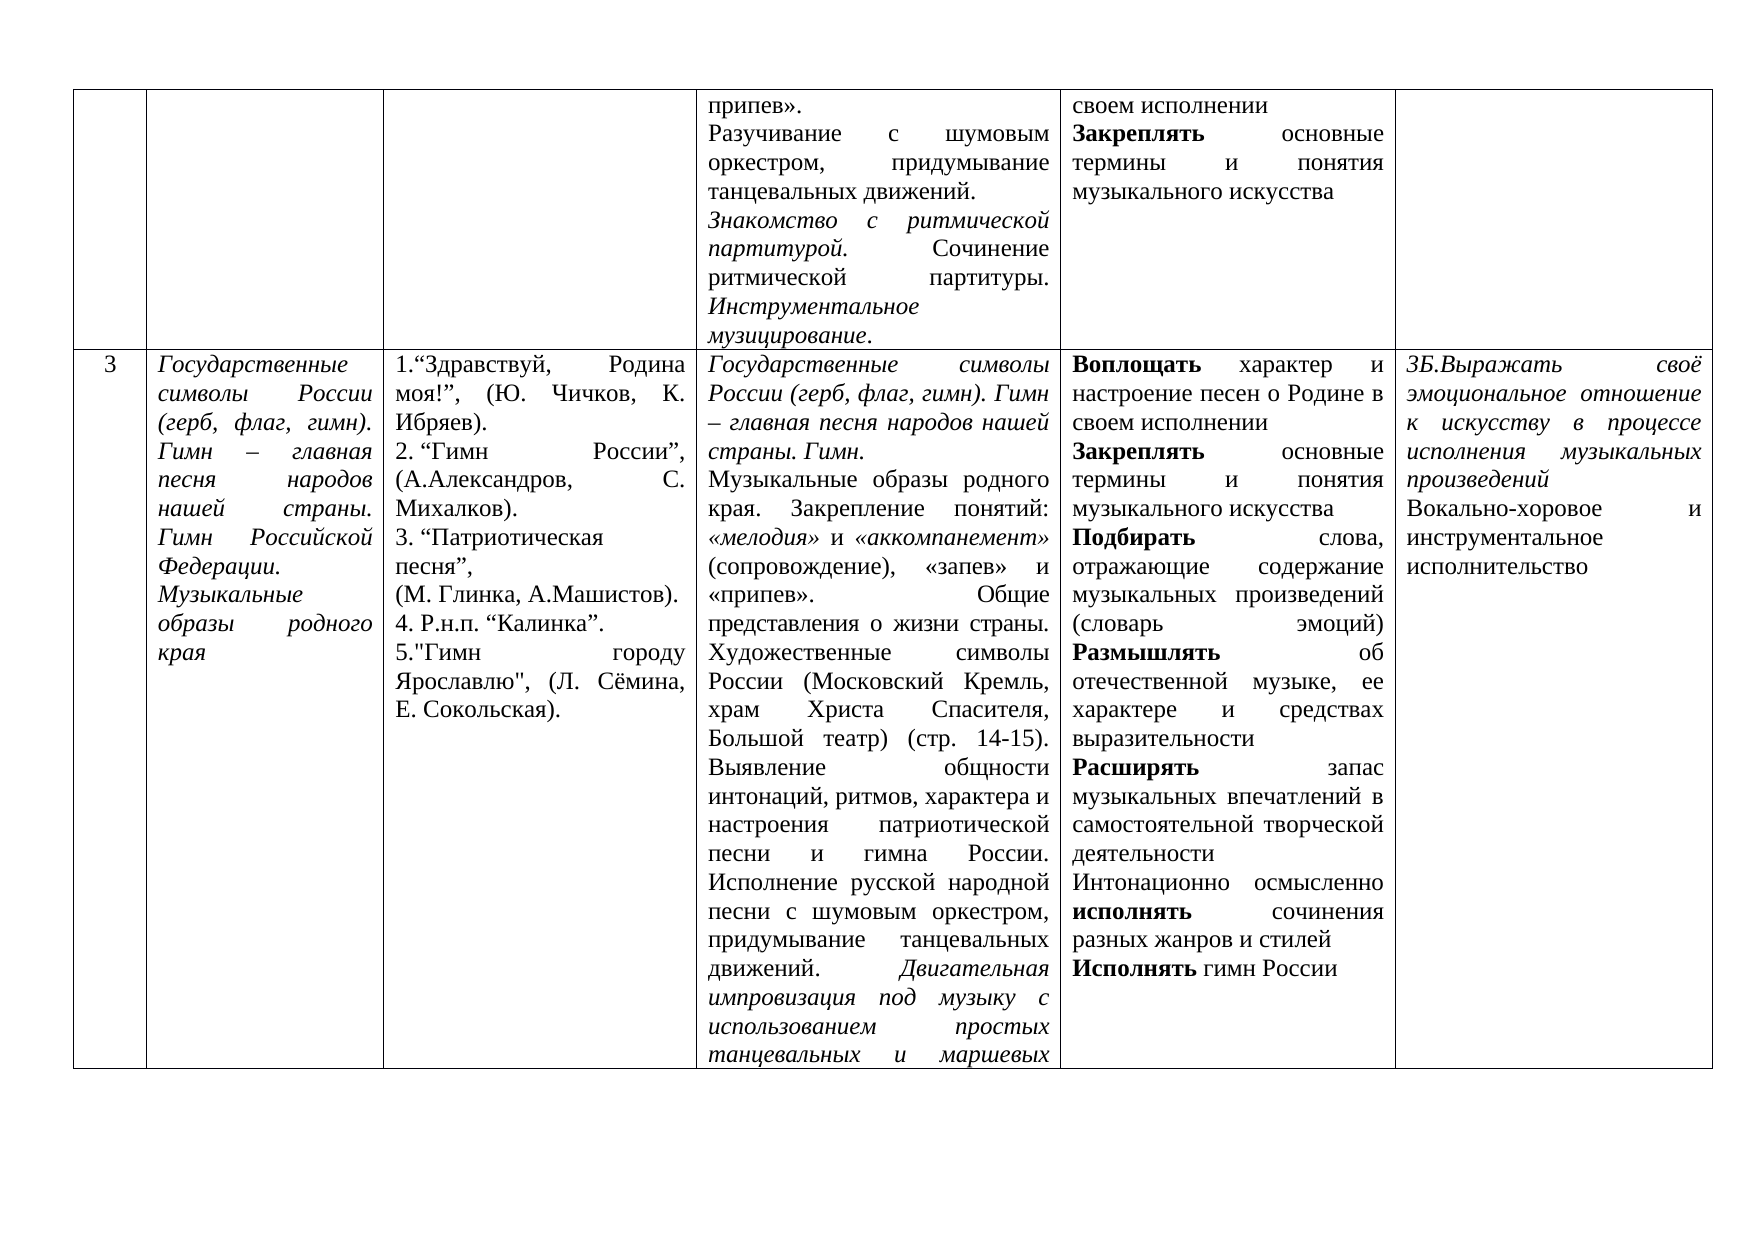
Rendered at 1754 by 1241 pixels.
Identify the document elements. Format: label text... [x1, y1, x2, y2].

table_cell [1061, 90, 1395, 348]
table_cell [1396, 350, 1712, 1068]
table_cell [147, 350, 383, 1068]
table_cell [1061, 350, 1395, 1068]
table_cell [147, 90, 383, 348]
table_cell 3 [74, 350, 146, 1068]
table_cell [1396, 90, 1712, 348]
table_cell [697, 90, 1060, 348]
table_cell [384, 90, 696, 348]
table_cell 2 [74, 90, 146, 348]
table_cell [384, 350, 696, 1068]
